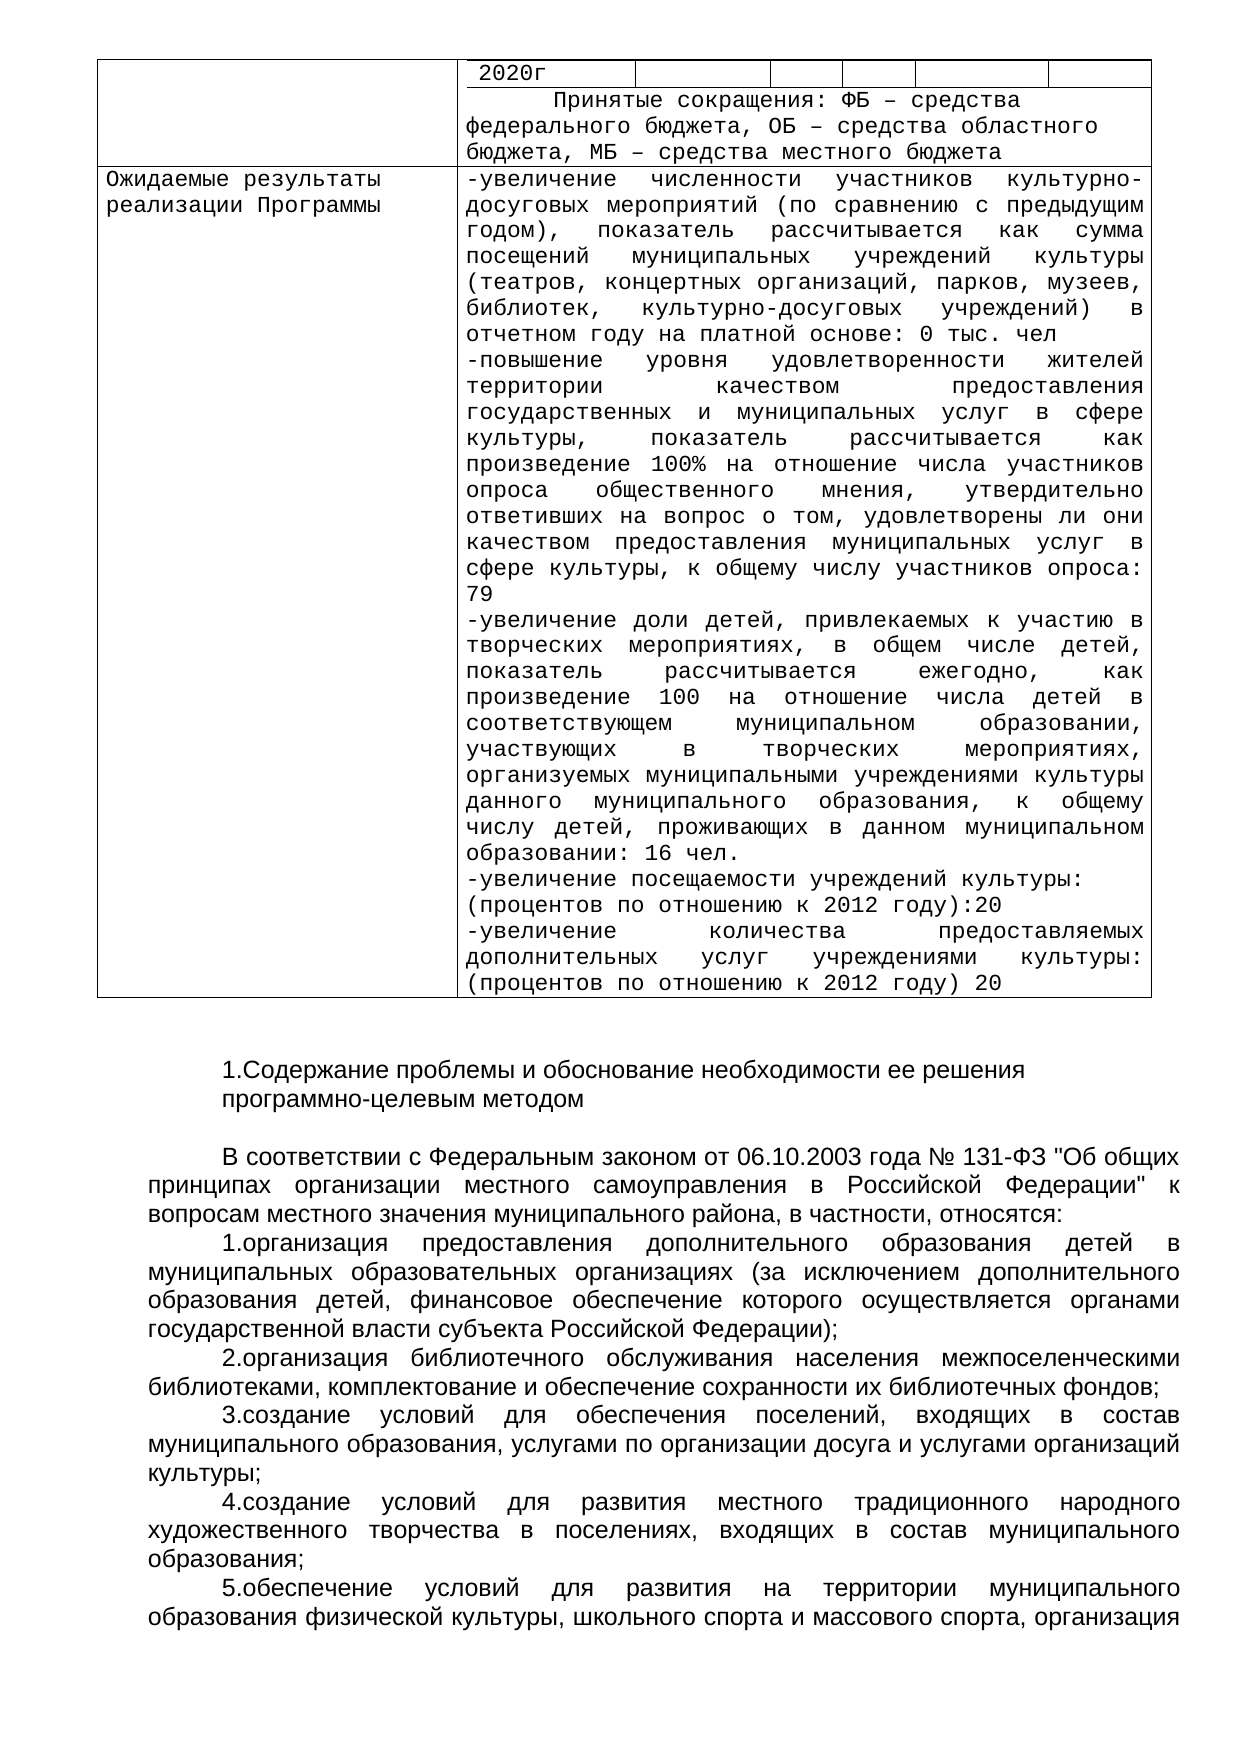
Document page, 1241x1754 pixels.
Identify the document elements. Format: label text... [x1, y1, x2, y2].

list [148, 1573, 1181, 1631]
list 1.Содержание проблемы и обоснование необходимости ее решения программно-целевым методом [222, 1056, 1181, 1113]
table_cell -увеличение численности участников культурно-досуговых мероприятий (по сравнению с предыдущим годом), показатель рассчитывается как сумма посещений муниципальных учреждений культуры (театров, концертных организаций, парков, музеев, библиотек, культурно-досуговых учреждений) в отчетном году на платной основе: 0 тыс. чел -повышение уровня удовлетворенности жителей территории качеством предоставления государственных и муниципальных услуг в сфере культуры, показатель рассчитывается как произведение 100% на отношение числа участников опроса общественного мнения, утвердительно ответивших на вопрос о том, удовлетворены ли они качеством предоставления муниципальных услуг в сфере культуры, к общему числу участников опроса: 79 -увеличение доли детей, привлекаемых к участию в творческих мероприятиях, в общем числе детей, показатель рассчитывается ежегодно, как произведение 100 на отношение числа детей в соответствующем муниципальном образовании, участвующих в творческих мероприятиях, организуемых муниципальными учреждениями культуры данного муниципального образования, к общему числу детей, проживающих в данном муниципальном образовании: 16 чел. -увеличение посещаемости учреждений культуры: (процентов по отношению к 2012 году):20 -увеличение количества предоставляемых дополнительных услуг учреждениями культуры:(процентов по отношению к 2012 году) 20 [458, 167, 1151, 997]
text В соответствии с Федеральным законом от 06.10.2003 года № 131-ФЗ "Об общих принципах организации местного самоуправления в Российской Федерации" к вопросам местного значения муниципального района, в частности, относятся: [148, 1142, 1181, 1228]
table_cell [458, 60, 1151, 166]
table_cell Ожидаемые результаты реализации Программы [98, 167, 457, 997]
list 3.создание условий для обеспечения поселений, входящих в состав муниципального образования, услугами по организации досуга и услугами организаций культуры; [148, 1401, 1181, 1487]
text 1.организация предоставления дополнительного образования детей в муниципальных образовательных организациях (за исключением дополнительного образования детей, финансовое обеспечение которого осуществляется органами государственной власти субъекта Российской Федерации); [148, 1228, 1181, 1343]
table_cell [98, 60, 457, 166]
list 4.создание условий для развития местного традиционного народного художественного творчества в поселениях, входящих в состав муниципального образования; [148, 1487, 1181, 1573]
list 2.организация библиотечного обслуживания населения межпоселенческими библиотеками, комплектование и обеспечение сохранности их библиотечных фондов; [148, 1343, 1181, 1401]
